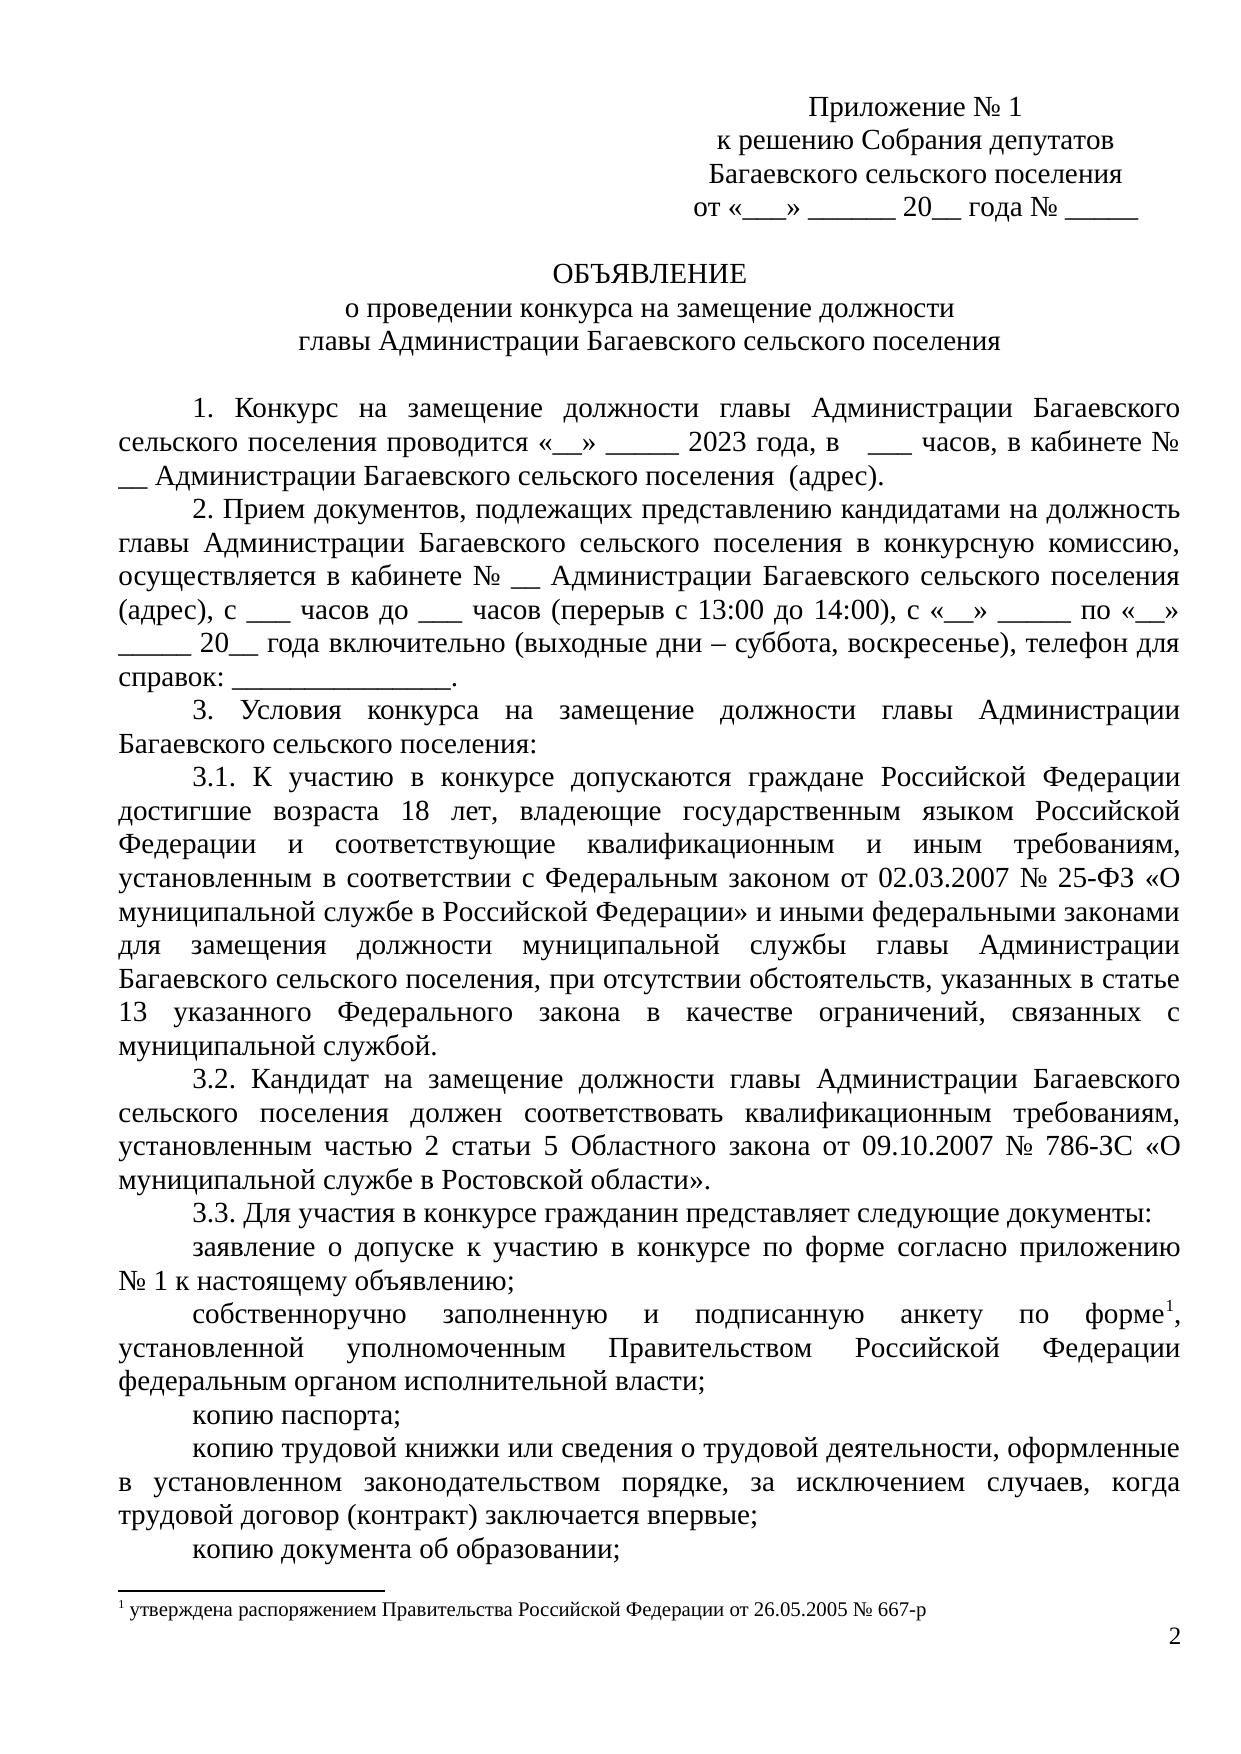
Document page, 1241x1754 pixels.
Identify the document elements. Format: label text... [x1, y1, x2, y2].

text заявление о допуске к участию в конкурсе по форме согласно приложению № 1 к настоящему объявлению; [118, 1229, 1181, 1296]
text 3. Условия конкурса на замещение должности главы Администрации Багаевского сельского поселения: [118, 692, 1181, 759]
text 3.1. К участию в конкурсе допускаются граждане Российской Федерации достигшие возраста 18 лет, владеющие государственным языком Российской Федерации и соответствующие квалификационным и иным требованиям, установленным в соответствии с Федеральным законом от 02.03.2007 № 25-ФЗ «О муниципальной службе в Российской Федерации» и иными федеральными законами для замещения должности муниципальной службы главы Администрации Багаевского сельского поселения, при отсутствии обстоятельств, указанных в статье 13 указанного Федерального закона в качестве ограничений, связанных с муниципальной службой. [118, 759, 1181, 1061]
text собственноручно заполненную и подписанную анкету по форме, установленной уполномоченным Правительством Российской Федерации федеральным органом исполнительной власти; [118, 1296, 1181, 1397]
text о проведении конкурса на замещение должности [118, 290, 1181, 323]
text 3.2. Кандидат на замещение должности главы Администрации Багаевского сельского поселения должен соответствовать квалификационным требованиям, установленным частью 2 статьи 5 Областного закона от 09.10.2007 № 786-ЗС «О муниципальной службе в Ростовской области». [118, 1061, 1181, 1196]
text 2. Прием документов, подлежащих представлению кандидатами на должность главы Администрации Багаевского сельского поселения в конкурсную комиссию, осуществляется в кабинете № __ Администрации Багаевского сельского поселения (адрес), с ___ часов до ___ часов (перерыв с 13:00 до 14:00), с «__» _____ по «__» _____ 20__ года включительно (выходные дни – суббота, воскресенье), телефон для справок: _______________. [118, 491, 1181, 692]
text 3.3. Для участия в конкурсе гражданин представляет следующие документы: [118, 1196, 1181, 1229]
text копию паспорта; [118, 1397, 1181, 1430]
text от «___» ______ 20__ года № _____ [650, 189, 1181, 223]
text ОБЪЯВЛЕНИЕ [118, 256, 1181, 290]
text копию документа об образовании; [118, 1531, 1181, 1564]
text 1. Конкурс на замещение должности главы Администрации Багаевского сельского поселения проводится «__» _____ 2023 года, в ___ часов, в кабинете № __ Администрации Багаевского сельского поселения (адрес). [118, 391, 1181, 491]
text Приложение № 1 [650, 89, 1181, 122]
text к решению Собрания депутатов Багаевского сельского поселения [650, 122, 1181, 189]
text копию трудовой книжки или сведения о трудовой деятельности, оформленные в установленном законодательством порядке, за исключением случаев, когда трудовой договор (контракт) заключается впервые; [118, 1430, 1181, 1531]
text главы Администрации Багаевского сельского поселения [118, 323, 1181, 357]
